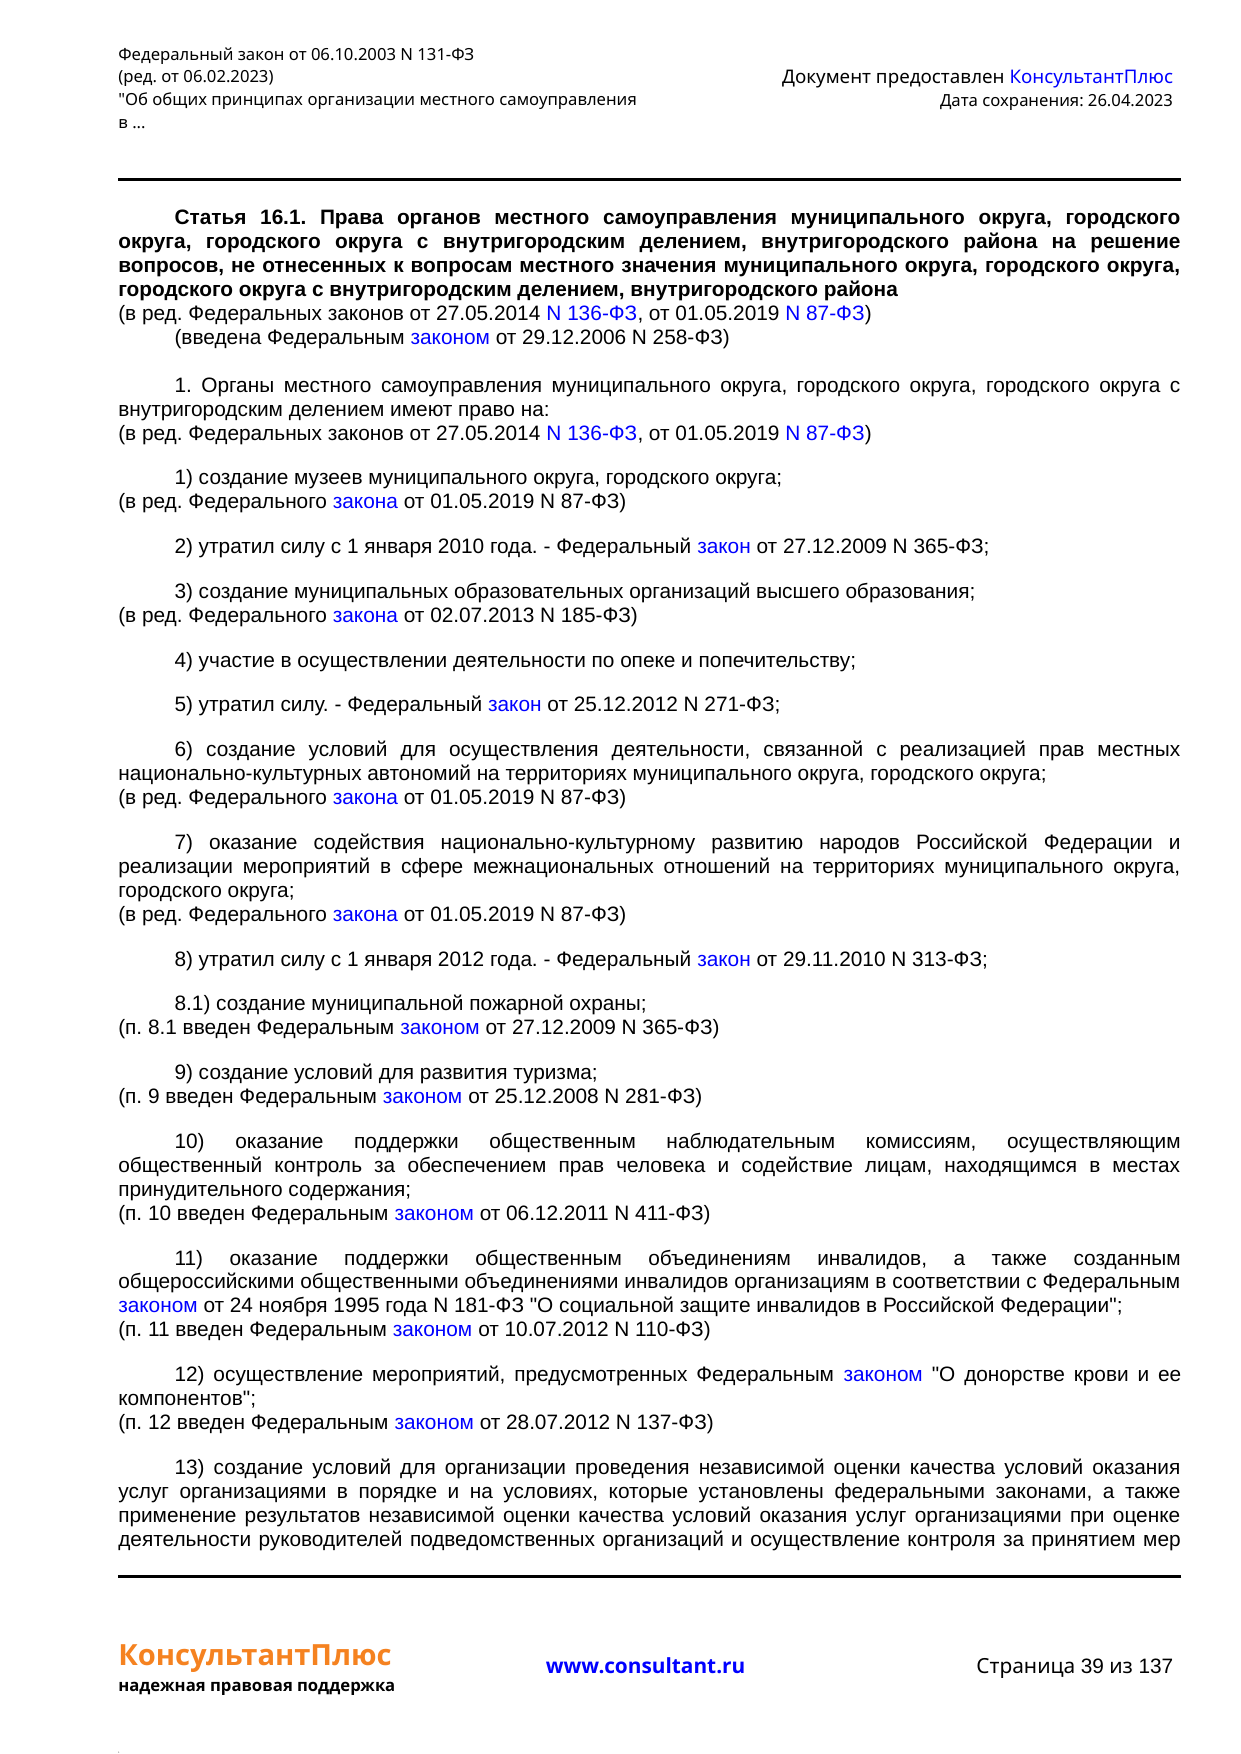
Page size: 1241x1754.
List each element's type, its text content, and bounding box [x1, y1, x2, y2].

text 1. Органы местного самоуправления муниципального округа, городского округа, городского округа с внутригородским делением имеют право на: [118, 372, 1181, 420]
text 12) осуществление мероприятий, предусмотренных Федеральным законом "О донорстве крови и ее компонентов"; [118, 1362, 1181, 1410]
text (введена Федеральным законом от 29.12.2006 N 258-ФЗ) [118, 324, 1181, 348]
text (в ред. Федеральных законов от 27.05.2014 N 136-ФЗ, от 01.05.2019 N 87-ФЗ) [118, 301, 1181, 324]
text 10) оказание поддержки общественным наблюдательным комиссиям, осуществляющим общественный контроль за обеспечением прав человека и содействие лицам, находящимся в местах принудительного содержания; [118, 1129, 1181, 1201]
text (в ред. Федерального закона от 02.07.2013 N 185-ФЗ) [118, 603, 1181, 627]
text 8) утратил силу с 1 января 2012 года. - Федеральный закон от 29.11.2010 N 313-ФЗ; [118, 946, 1181, 970]
text 3) создание муниципальных образовательных организаций высшего образования; [118, 579, 1181, 603]
text 2) утратил силу с 1 января 2010 года. - Федеральный закон от 27.12.2009 N 365-ФЗ; [118, 534, 1181, 558]
text (в ред. Федеральных законов от 27.05.2014 N 136-ФЗ, от 01.05.2019 N 87-ФЗ) [118, 420, 1181, 444]
text (п. 12 введен Федеральным законом от 28.07.2012 N 137-ФЗ) [118, 1410, 1181, 1434]
text (п. 9 введен Федеральным законом от 25.12.2008 N 281-ФЗ) [118, 1084, 1181, 1108]
text 5) утратил силу. - Федеральный закон от 25.12.2012 N 271-ФЗ; [118, 692, 1181, 716]
text (в ред. Федерального закона от 01.05.2019 N 87-ФЗ) [118, 489, 1181, 513]
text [118, 1455, 1181, 1551]
text 1) создание музеев муниципального округа, городского округа; [118, 465, 1181, 489]
text 9) создание условий для развития туризма; [118, 1060, 1181, 1084]
text (п. 11 введен Федеральным законом от 10.07.2012 N 110-ФЗ) [118, 1317, 1181, 1341]
text (в ред. Федерального закона от 01.05.2019 N 87-ФЗ) [118, 902, 1181, 926]
text 4) участие в осуществлении деятельности по опеке и попечительству; [118, 647, 1181, 671]
text 8.1) создание муниципальной пожарной охраны; [118, 991, 1181, 1015]
text (п. 10 введен Федеральным законом от 06.12.2011 N 411-ФЗ) [118, 1201, 1181, 1224]
text 6) создание условий для осуществления деятельности, связанной с реализацией прав местных национально-культурных автономий на территориях муниципального округа, городского округа; [118, 737, 1181, 785]
text (п. 8.1 введен Федеральным законом от 27.12.2009 N 365-ФЗ) [118, 1015, 1181, 1039]
text 7) оказание содействия национально-культурному развитию народов Российской Федерации и реализации мероприятий в сфере межнациональных отношений на территориях муниципального округа, городского округа; [118, 830, 1181, 902]
title Статья 16.1. Права органов местного самоуправления муниципального округа, городского округа, городского округа с внутригородским делением, внутригородского района на решение вопросов, не отнесенных к вопросам местного значения муниципального округа, городского округа, городского округа с внутригородским делением, внутригородского района [118, 205, 1181, 301]
text (в ред. Федерального закона от 01.05.2019 N 87-ФЗ) [118, 785, 1181, 809]
text 11) оказание поддержки общественным объединениям инвалидов, а также созданным общероссийскими общественными объединениями инвалидов организациям в соответствии с Федеральным законом от 24 ноября 1995 года N 181-ФЗ "О социальной защите инвалидов в Российской Федерации"; [118, 1245, 1181, 1317]
